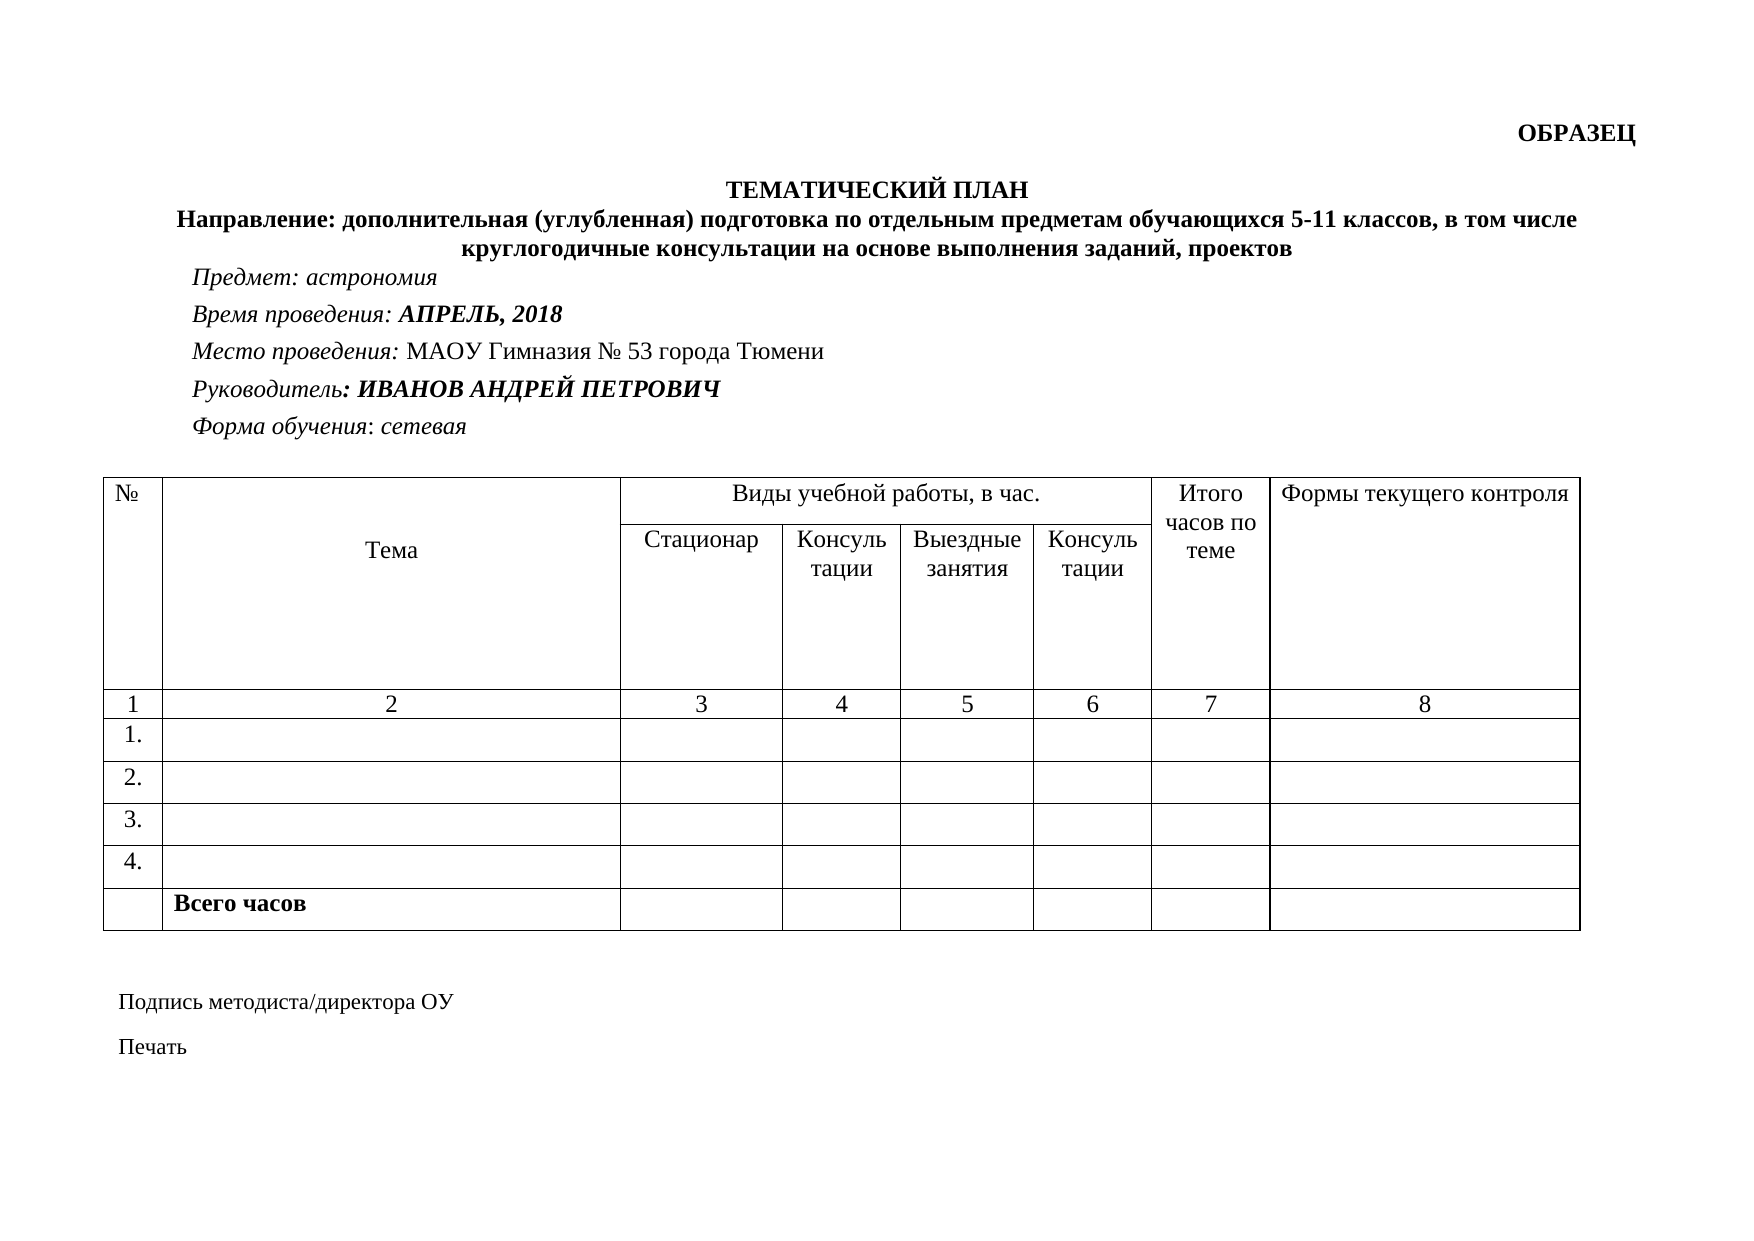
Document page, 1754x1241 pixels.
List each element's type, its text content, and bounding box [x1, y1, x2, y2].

table_cell [1034, 889, 1151, 930]
table_cell [1271, 889, 1579, 930]
list Время проведения: АПРЕЛЬ, 2018 [192, 299, 1636, 328]
table_cell [901, 889, 1033, 930]
table_cell [163, 804, 620, 845]
table_cell [1152, 804, 1269, 845]
table_cell Всего часов [163, 889, 620, 930]
table_cell [621, 846, 782, 887]
list ТЕМАТИЧЕСКИЙ ПЛАН [118, 176, 1636, 204]
list Руководитель: ИВАНОВ АНДРЕЙ ПЕТРОВИЧ [192, 374, 1636, 402]
table_cell Консультации [1034, 525, 1151, 688]
text Подпись методиста/директора ОУ [118, 988, 1636, 1014]
list ОБРАЗЕЦ [118, 118, 1636, 147]
table_cell 2. [104, 762, 162, 803]
table_cell [1152, 762, 1269, 803]
table_cell [1271, 846, 1579, 887]
table_cell [621, 889, 782, 930]
table_cell 4. [104, 846, 162, 887]
table_cell [783, 889, 900, 930]
list Место проведения: МАОУ Гимназия № 53 города Тюмени [192, 336, 1636, 365]
table_cell Выездные занятия [901, 525, 1033, 688]
table_cell 3 [621, 690, 782, 718]
table_cell [901, 762, 1033, 803]
list Форма обучения: сетевая [192, 411, 1636, 440]
table_cell [1034, 719, 1151, 761]
table_cell [163, 762, 620, 803]
table_cell Стационар [621, 525, 782, 688]
table_cell [621, 762, 782, 803]
table_cell [621, 719, 782, 761]
table_cell [901, 846, 1033, 887]
table_cell [783, 719, 900, 761]
table_cell [163, 719, 620, 761]
table_cell 1 [104, 690, 162, 718]
table_cell [163, 846, 620, 887]
table_cell Консультации [783, 525, 900, 688]
table_cell 6 [1034, 690, 1151, 718]
table_cell [104, 889, 162, 930]
table_cell [1152, 889, 1269, 930]
table_cell [1271, 804, 1579, 845]
table_cell 1. [104, 719, 162, 761]
table_cell 4 [783, 690, 900, 718]
table_cell [901, 719, 1033, 761]
table_header Виды учебной работы, в час. [621, 478, 1151, 523]
list Предмет: астрономия [192, 262, 1636, 291]
table_cell [1152, 846, 1269, 887]
table_cell [783, 762, 900, 803]
table_cell [1271, 719, 1579, 761]
table_cell [1271, 762, 1579, 803]
table_cell 8 [1271, 690, 1579, 718]
table_header Тема [163, 478, 620, 688]
table_cell 3. [104, 804, 162, 845]
table_cell [783, 804, 900, 845]
table_cell 7 [1152, 690, 1269, 718]
table_header Итого часов по теме [1152, 478, 1269, 688]
text Печать [118, 1033, 1636, 1060]
table_cell [621, 804, 782, 845]
table_cell [1034, 804, 1151, 845]
table_cell [901, 804, 1033, 845]
table_cell [1034, 762, 1151, 803]
table_header № [104, 478, 162, 688]
table_cell [1034, 846, 1151, 887]
table_cell 5 [901, 690, 1033, 718]
list Направление: дополнительная (углубленная) подготовка по отдельным предметам обучающихся 5-11 классов, в том числе круглогодичные консультации на основе выполнения заданий, проектов [118, 204, 1636, 262]
table_header Формы текущего контроля [1271, 478, 1579, 688]
table_cell [1152, 719, 1269, 761]
table_cell 2 [163, 690, 620, 718]
table_cell [783, 846, 900, 887]
